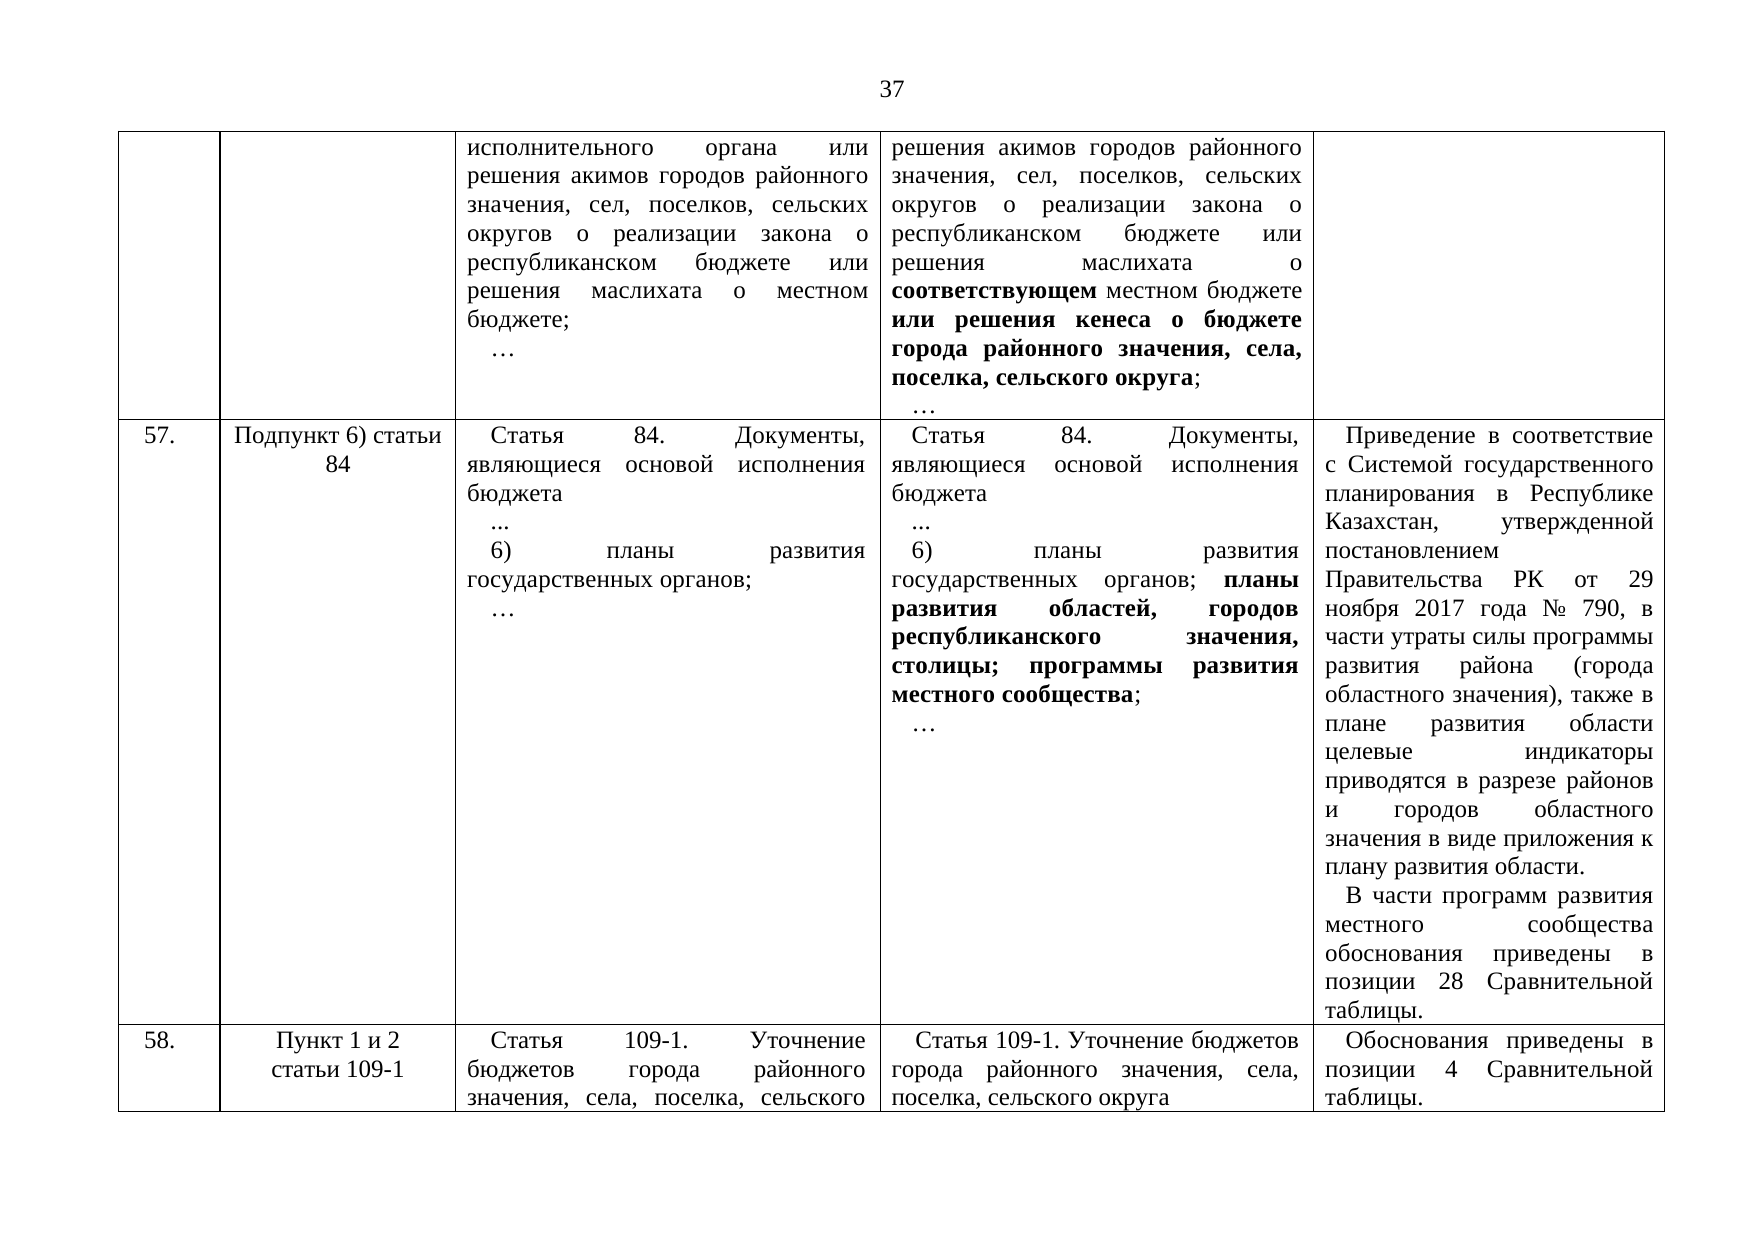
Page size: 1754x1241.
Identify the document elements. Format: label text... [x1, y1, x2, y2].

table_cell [456, 1025, 880, 1111]
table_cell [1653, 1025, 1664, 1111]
table_cell Статья 84. Документы, являющиеся основой исполнения бюджета ... 6) планы развития государственных органов; … [456, 420, 880, 1024]
table_cell [119, 420, 219, 1024]
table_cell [881, 1025, 1313, 1111]
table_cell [221, 1025, 455, 1111]
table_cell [456, 132, 880, 419]
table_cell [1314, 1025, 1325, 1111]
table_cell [221, 132, 455, 419]
table_cell Статья 84. Документы, являющиеся основой исполнения бюджета ... 6) планы развития государственных органов; планы развития областей, городов республиканского значения, столицы; программы развития местного сообщества; … [881, 420, 1313, 1024]
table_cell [881, 132, 1313, 419]
table_cell [119, 132, 219, 419]
table_cell [119, 1025, 219, 1111]
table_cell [1314, 132, 1664, 419]
table_cell Подпункт 6) статьи 84 [221, 420, 455, 1024]
table_cell Приведение в соответствие с Системой государственного планирования в Республике Казахстан, утвержденной постановлением Правительства РК от 29 ноября 2017 года № 790, в части утраты силы программы развития района (города областного значения), также в плане развития области целевые индикаторы приводятся в разрезе районов и городов областного значения в виде приложения к плану развития области. В части программ развития местного сообщества обоснования приведены в позиции 28 Сравнительной таблицы. [1314, 420, 1664, 1024]
